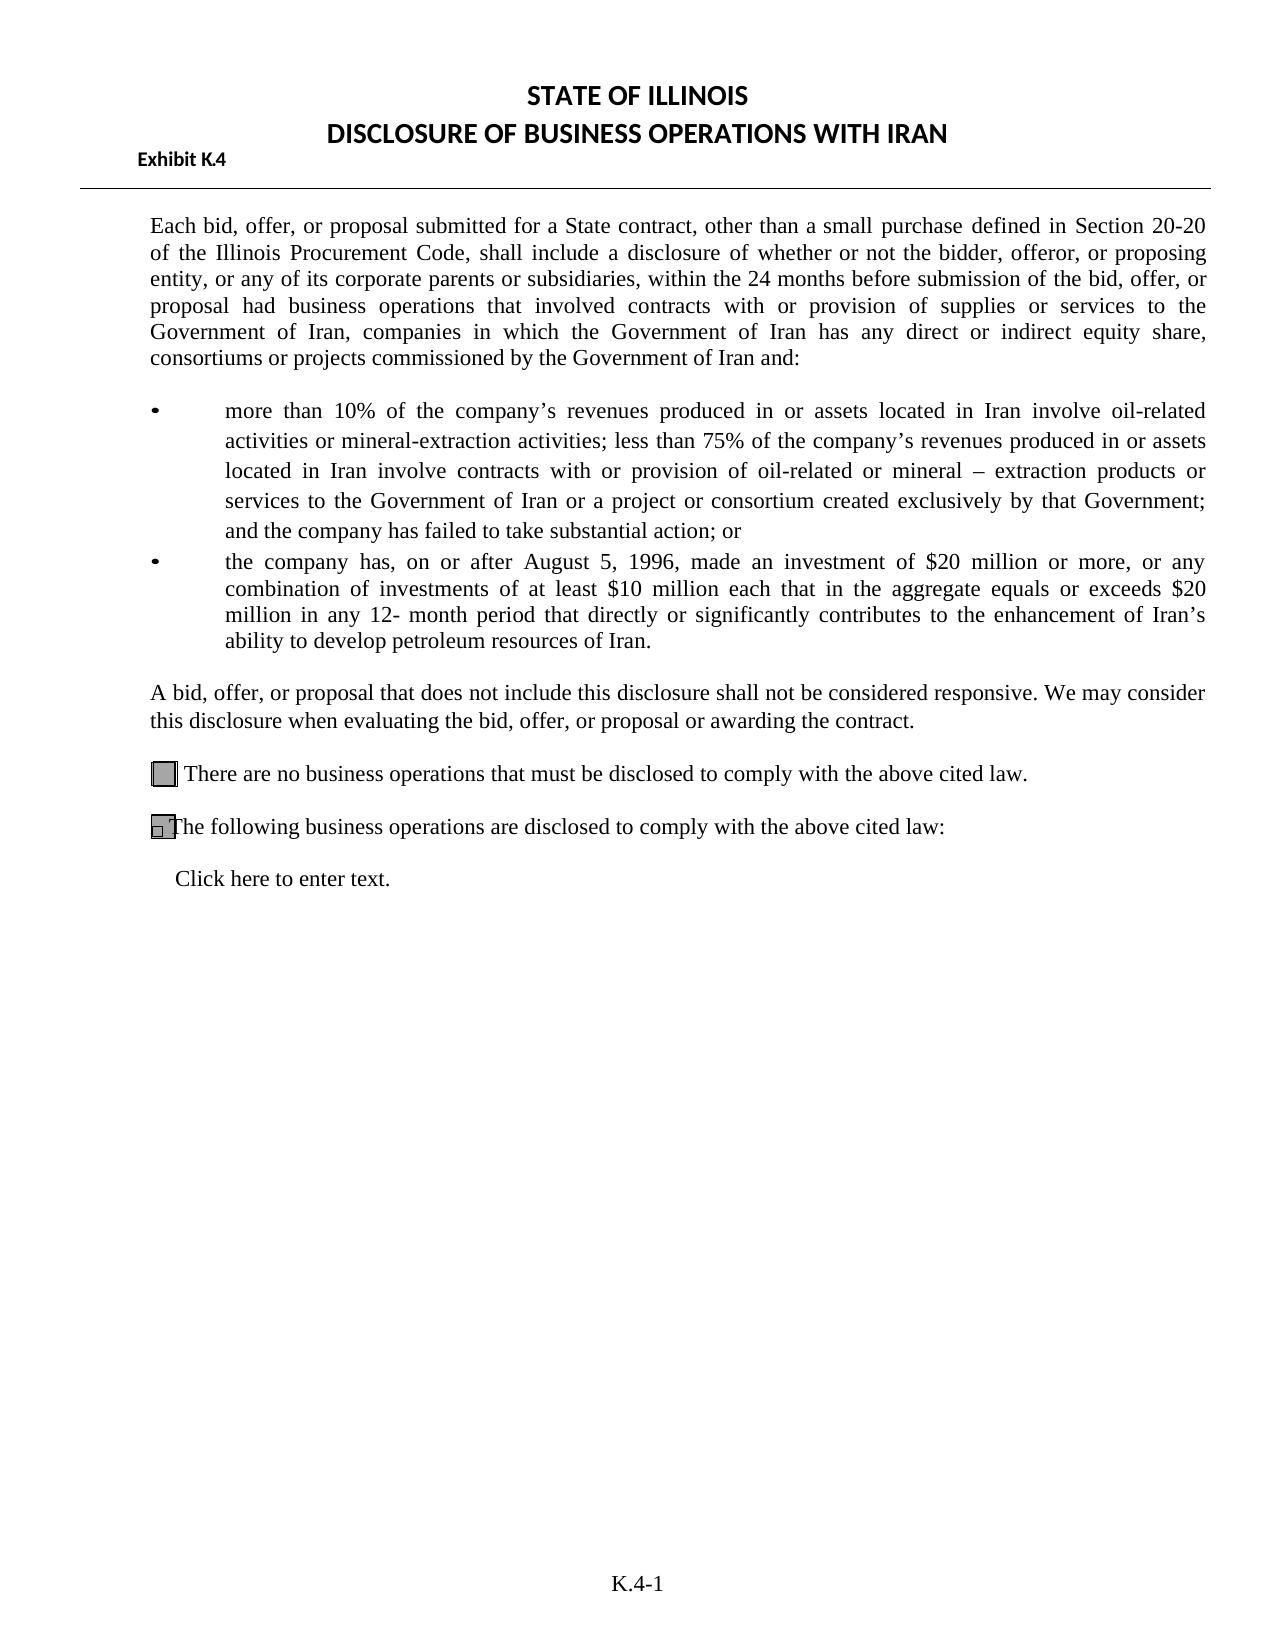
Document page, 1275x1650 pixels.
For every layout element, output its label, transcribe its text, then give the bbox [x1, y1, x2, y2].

text Each bid, offer, or proposal submitted for a State contract, other than a small purchase defined in Section 20-20 of the Illinois Procurement Code, shall include a disclosure of whether or not the bidder, offeror, or proposing entity, or any of its corporate parents or subsidiaries, within the 24 months before submission of the bid, offer, or proposal had business operations that involved contracts with or provision of supplies or services to the Government of Iran, companies in which the Government of Iran has any direct or indirect equity share, consortiums or projects commissioned by the Government of Iran and: [150, 213, 1207, 371]
text • more than 10% of the company’s revenues produced in or assets located in Iran involve oil-related activities or mineral-extraction activities; less than 75% of the company’s revenues produced in or assets located in Iran involve contracts with or provision of oil-related or mineral – extraction products or services to the Government of Iran or a project or consortium created exclusively by that Government; and the company has failed to take substantial action; or [150, 397, 1207, 543]
text The following business operations are disclosed to comply with the above cited law: [62, 813, 1214, 840]
text A bid, offer, or proposal that does not include this disclosure shall not be considered responsive. We may consider this disclosure when evaluating the bid, offer, or proposal or awarding the contract. [150, 678, 1206, 734]
text There are no business operations that must be disclosed to comply with the above cited law. [62, 759, 1214, 787]
text • the company has, on or after August 5, 1996, made an investment of $20 million or more, or any combination of investments of at least $10 million each that in the aggregate equals or exceeds $20 million in any 12- month period that directly or significantly contributes to the enhancement of Iran’s ability to develop petroleum resources of Iran. [150, 548, 1206, 654]
